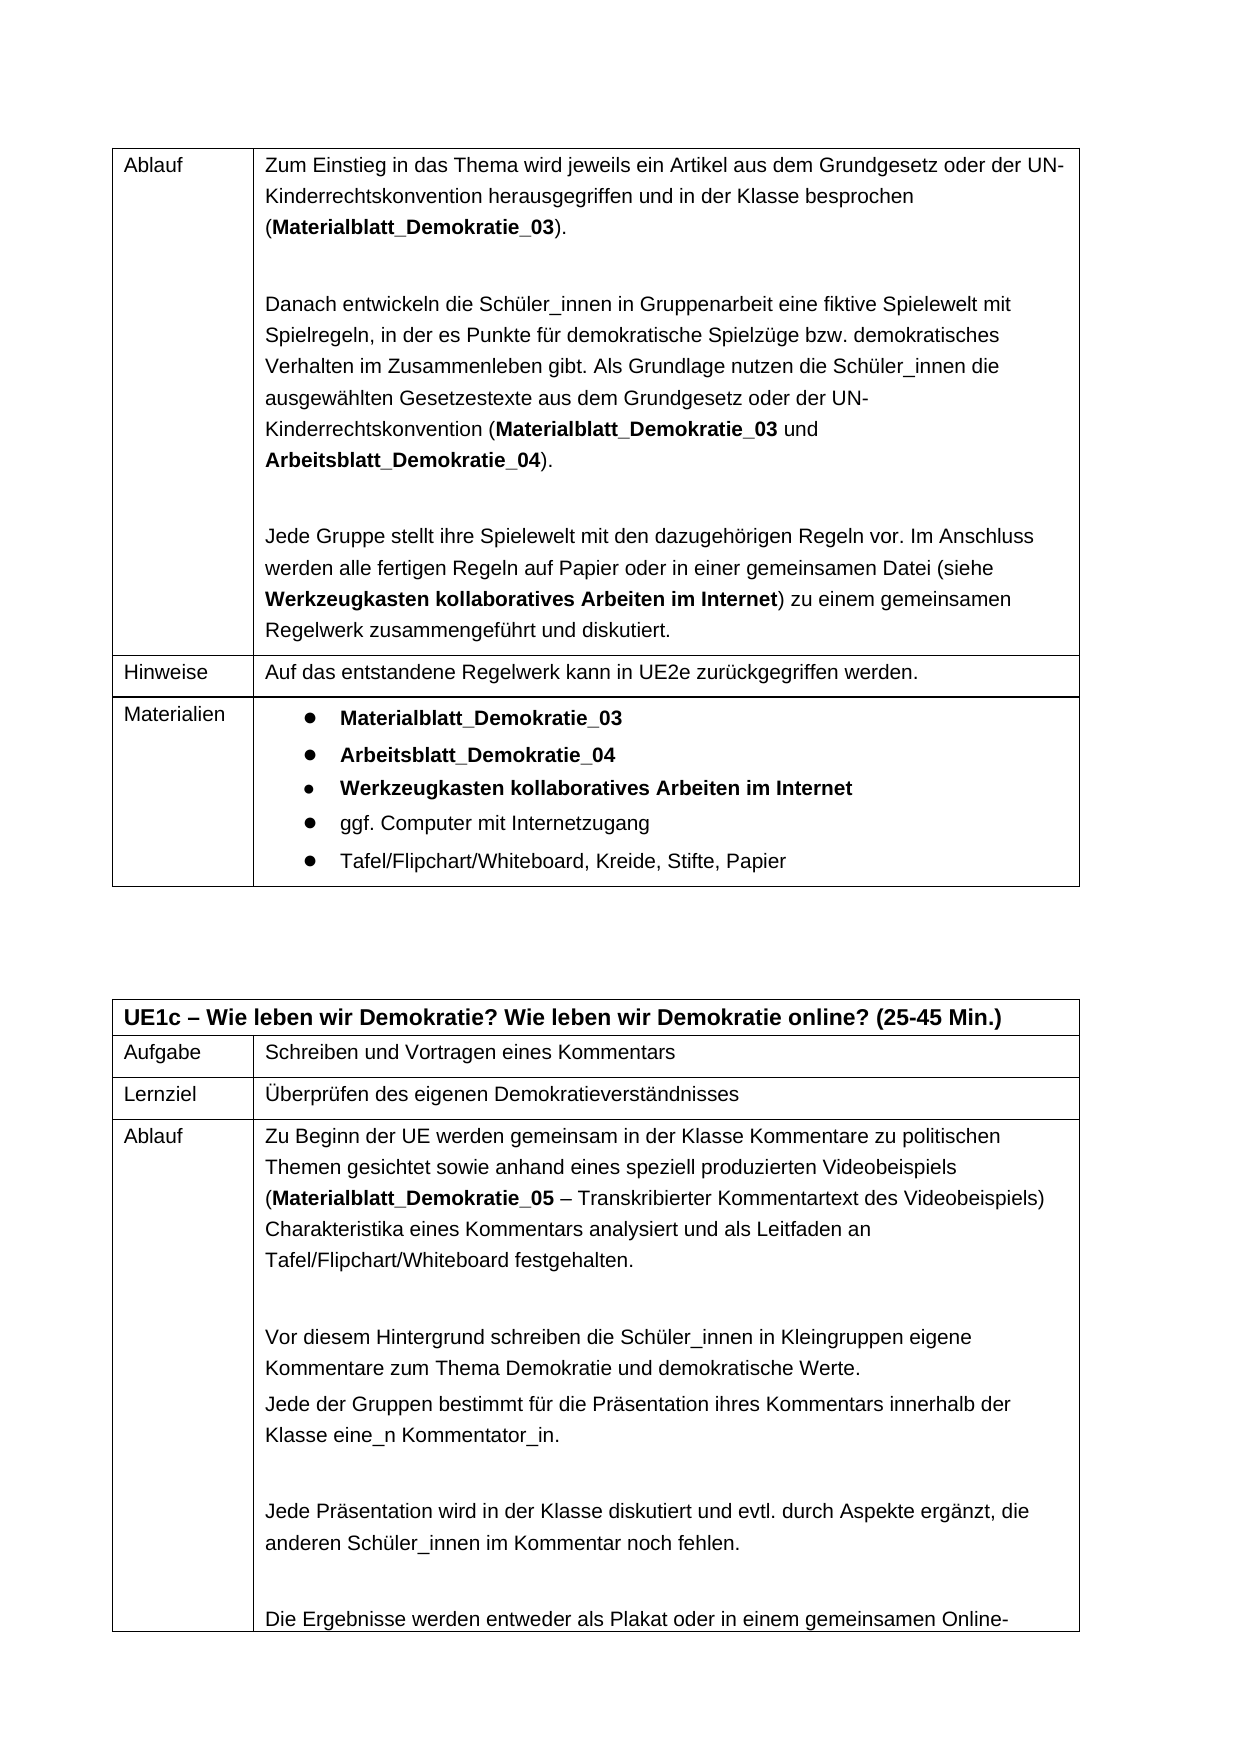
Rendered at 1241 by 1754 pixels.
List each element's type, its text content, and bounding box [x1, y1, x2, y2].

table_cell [254, 1120, 1079, 1631]
table_cell Ablauf [113, 1120, 253, 1631]
table_cell Ablauf [113, 149, 253, 654]
table_cell Auf das entstandene Regelwerk kann in UE2e zurückgegriffen werden. [254, 656, 1079, 696]
table_cell Hinweise [113, 656, 253, 696]
table_cell Aufgabe [113, 1036, 253, 1077]
table_cell Zum Einstieg in das Thema wird jeweils ein Artikel aus dem Grundgesetz oder der UN-Kinderrechtskonvention herausgegriffen und in der Klasse besprochen (Materialblatt_Demokratie_03). Danach entwickeln die Schüler_innen in Gruppenarbeit eine fiktive Spielewelt mit Spielregeln, in der es Punkte für demokratische Spielzüge bzw. demokratisches Verhalten im Zusammenleben gibt. Als Grundlage nutzen die Schüler_innen die ausgewählten Gesetzestexte aus dem Grundgesetz oder der UN-Kinderrechtskonvention (Materialblatt_Demokratie_03 und Arbeitsblatt_Demokratie_04). Jede Gruppe stellt ihre Spielewelt mit den dazugehörigen Regeln vor. Im Anschluss werden alle fertigen Regeln auf Papier oder in einer gemeinsamen Datei (siehe Werkzeugkasten kollaboratives Arbeiten im Internet) zu einem gemeinsamen Regelwerk zusammengeführt und diskutiert. [254, 149, 1079, 654]
table_cell Materialblatt_Demokratie_03 Arbeitsblatt_Demokratie_04 Werkzeugkasten kollaboratives Arbeiten im Internet ggf. Computer mit Internetzugang Tafel/Flipchart/Whiteboard, Kreide, Stifte, Papier [254, 698, 1079, 886]
table_cell Lernziel [113, 1078, 253, 1118]
table_cell Schreiben und Vortragen eines Kommentars [254, 1036, 1079, 1077]
table_header UE1c – Wie leben wir Demokratie? Wie leben wir Demokratie online? (25-45 Min.) [113, 1000, 1079, 1035]
table_cell Überprüfen des eigenen Demokratieverständnisses [254, 1078, 1079, 1118]
table_cell Materialien [113, 698, 253, 886]
